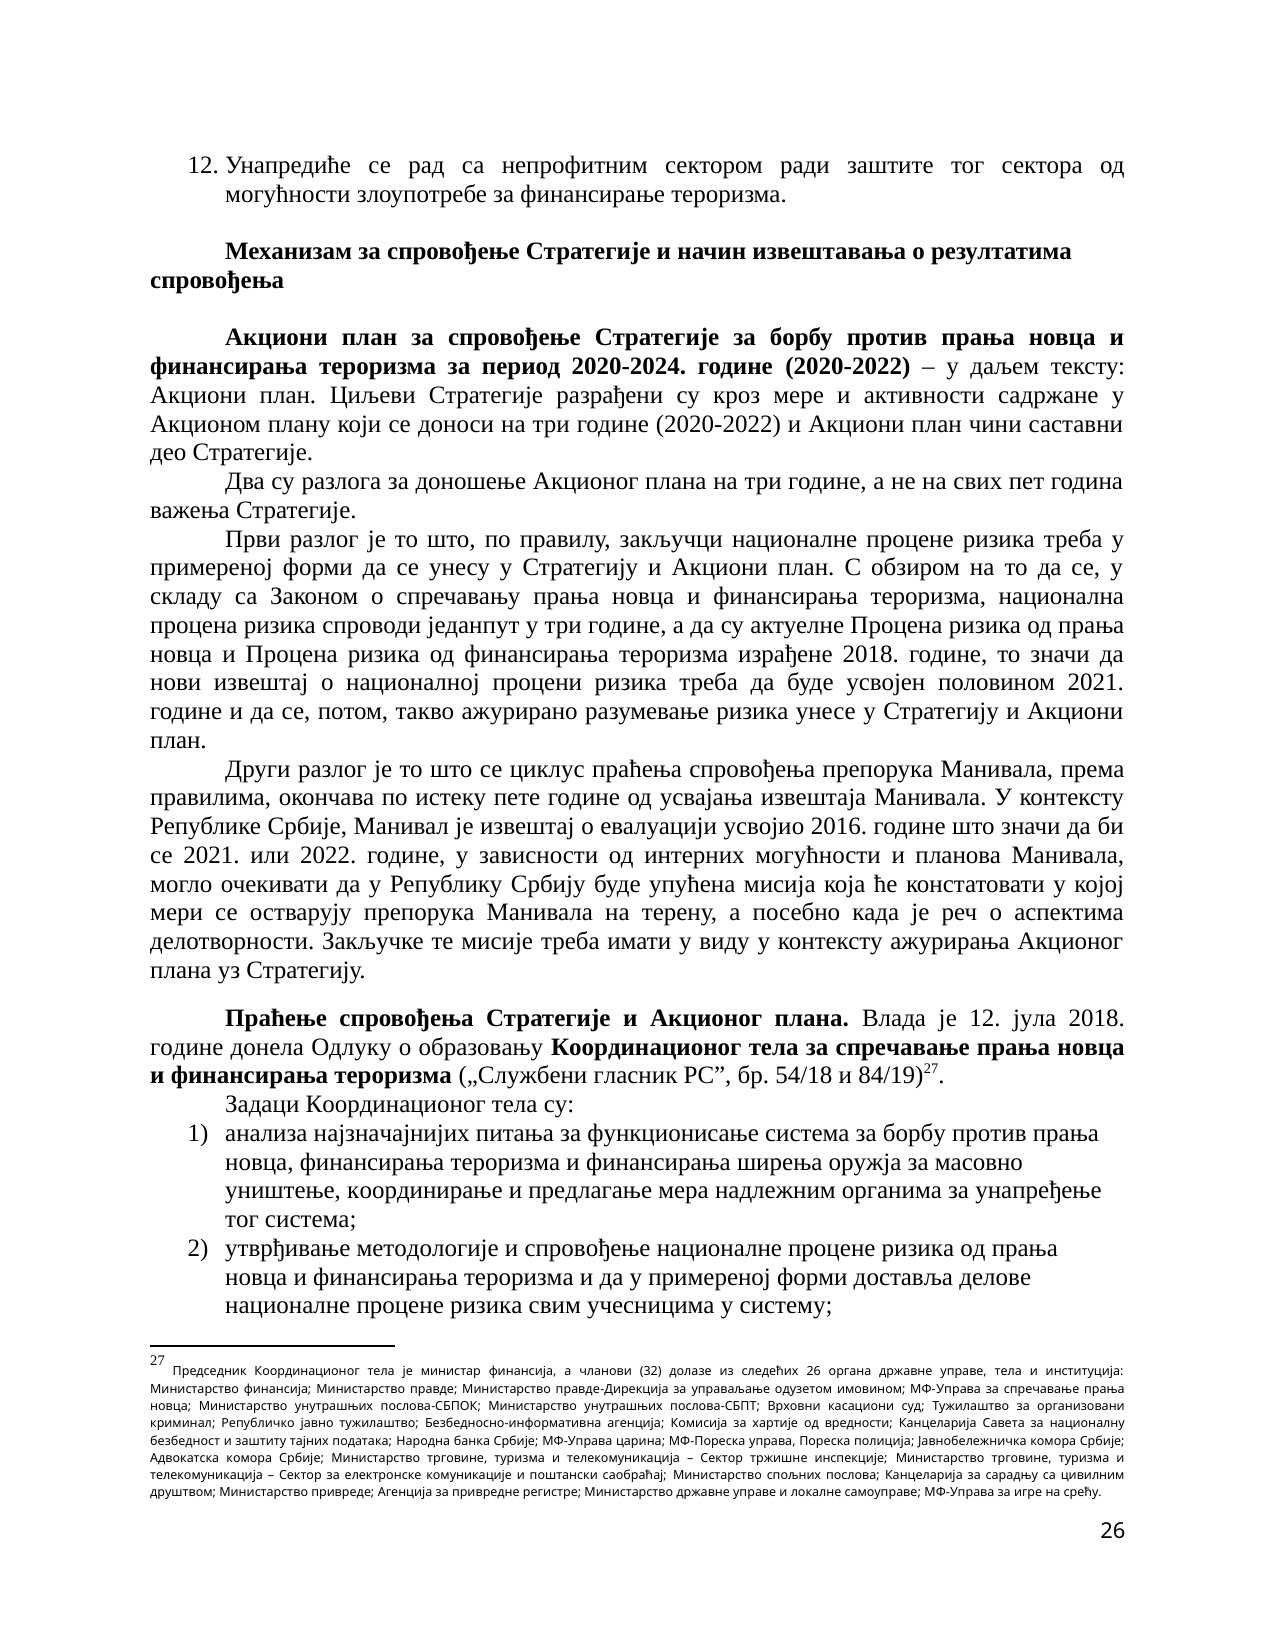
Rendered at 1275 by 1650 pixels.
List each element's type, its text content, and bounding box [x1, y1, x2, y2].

list Унапредиће се рад са непрофитним сектором ради заштите тог сектора од могућности злоупотребе за финансирање тероризма. [187, 150, 1125, 207]
text Праћење спровођења Стратегије и Акционог плана. Влада је 12. јула 2018. године донела Одлуку о образовању Координационог тела за спречавање прања новца и финансирања тероризма („Службени гласник РС”, бр. 54/18 и 84/19). [150, 1003, 1125, 1089]
text Први разлог је то што, по правилу, закључци националне процене ризика треба у примереној форми да се унесу у Стратегију и Акциони план. С обзиром на то да се, у складу са Законом о спречавању прања новца и финансирања тероризма, национална процена ризика спроводи једанпут у три године, а да су актуелне Процена ризика од прања новца и Процена ризика од финансирања тероризма израђене 2018. године, то значи да нови извештај о националној процени ризика треба да буде усвојен половином 2021. године и да се, потом, такво ажурирано разумевање ризика унесе у Стратегију и Акциони план. [150, 524, 1125, 754]
text Акциони план за спровођење Стратегије за борбу против прања новца и финансирања тероризма за период 2020-2024. године (2020-2022) – у даљем тексту: Акциони план. Циљеви Стратегије разрађени су кроз мере и активности садржане у Акционом плану који се доноси на три године (2020-2022) и Акциони план чини саставни део Стратегије. [150, 322, 1125, 466]
list анализа најзначајнијих питања за функционисање система за борбу против прања новца, финансирања тероризма и финансирања ширења оружја за масовно уништење, координирање и предлагање мера надлежним органима за унапређење тог система; [187, 1118, 1125, 1233]
text Два су разлога за доношење Акционог плана на три године, а не на свих пет година важења Стратегије. [150, 466, 1125, 524]
subtitle Механизам за спровођење Стратегије и начин извештавања о резултатима спровођења [150, 236, 1125, 294]
text Задаци Координационог тела су: [150, 1089, 1125, 1118]
text Други разлог је то што се циклус праћења спровођења препорука Манивала, према правилима, окончава по истеку пете године од усвајања извештаја Манивала. У контексту Републике Србије, Манивал је извештај о евалуацији усвојио 2016. године што значи да би се 2021. или 2022. године, у зависности од интерних могућности и планова Манивала, могло очекивати да у Републику Србију буде упућена мисија која ће констатовати у којој мери се остварују препорука Манивала на терену, а посебно када је реч о аспектима делотворности. Закључке те мисије треба имати у виду у контексту ажурирања Акционог плана уз Стратегију. [150, 754, 1125, 984]
list утврђивање методологије и спровођење националне процене ризика од прања новца и финансирања тероризма и да у примереној форми доставља делове националне процене ризика свим учесницима у систему; [187, 1233, 1125, 1319]
